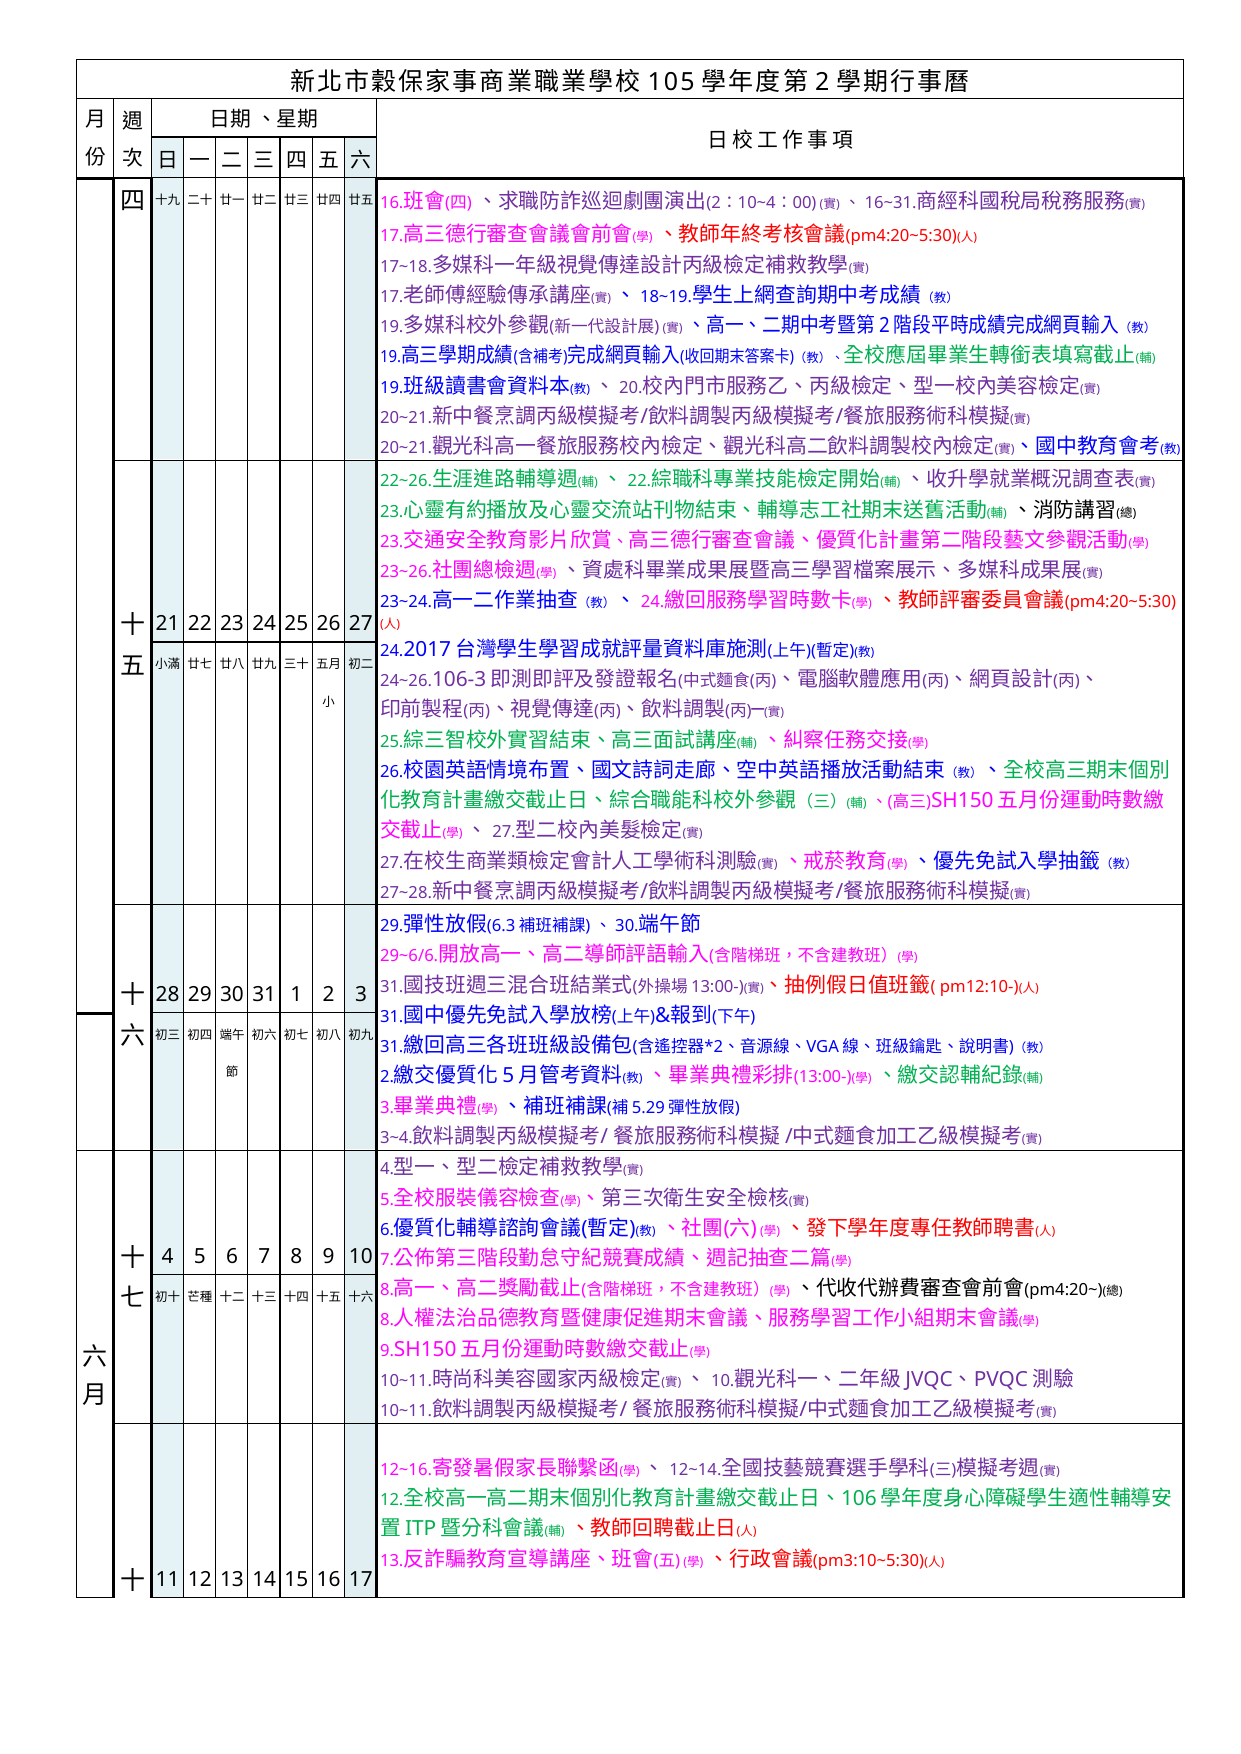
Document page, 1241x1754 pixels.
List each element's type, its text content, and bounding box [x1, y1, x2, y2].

table_cell 26 [313, 461, 344, 641]
table_cell 廿八 [216, 643, 247, 904]
table_cell 29.彈性放假(6.3補班補課) 、 30.端午節 29~6/6.開放高一、高二導師評語輸入(含階梯班，不含建教班）(學) 31.國技班週三混合班結業式(外操場13:00-)(實)、抽例假日值班籤( pm12:10-)(人) 31.國中優先免試入學放榜(上午)&報到(下午) 31.繳回高三各班班級設備包(含遙控器*2、音源線、VGA線、班級鑰匙、說明書)（教） 2.繳交優質化5月管考資料(教) 、畢業典禮彩排(13:00-)(學) 、繳交認輔紀錄(輔) 3.畢業典禮(學) 、補班補課(補5.29彈性放假) 3~4.飲料調製丙級模擬考/ 餐旅服務術科模擬 /中式麵食加工乙級模擬考(實) [378, 905, 1182, 1149]
table_cell 六月 [77, 1151, 112, 1597]
table_cell 週 次 [114, 99, 151, 177]
table_cell 廿三 [281, 178, 312, 459]
table_cell 芒種 [184, 1275, 215, 1423]
table_cell 12 [184, 1424, 215, 1597]
table_cell 14 [248, 1424, 279, 1597]
table_cell 廿二 [248, 178, 279, 459]
table_cell 3 [345, 905, 375, 1012]
table_cell 21 [153, 461, 183, 641]
table_cell 13 [216, 1424, 247, 1597]
table_cell [77, 1015, 112, 1149]
table_cell 27 [345, 461, 375, 641]
table_cell 三十 [281, 643, 312, 904]
table_cell 22~26.生涯進路輔導週(輔) 、 22.綜職科專業技能檢定開始(輔) 、收升學就業概況調查表(實) 23.心靈有約播放及心靈交流站刊物結束、輔導志工社期末送舊活動(輔) 、消防講習(總) 23.交通安全教育影片欣賞、高三德行審查會議、優質化計畫第二階段藝文參觀活動(學) 23~26.社團總檢週(學) 、資處科畢業成果展暨高三學習檔案展示、多媒科成果展(實) 23~24.高一二作業抽查（教）、 24.繳回服務學習時數卡(學) 、教師評審委員會議(pm4:20~5:30)(人) 24.2017台灣學生學習成就評量資料庫施測(上午)(暫定)(教) 24~26.106-3即測即評及發證報名(中式麵食(丙)、電腦軟體應用(丙)、網頁設計(丙)、 印前製程(丙)、視覺傳達(丙)、飲料調製(丙)─(實) 25.綜三智校外實習結束、高三面試講座(輔) 、糾察任務交接(學) 26.校園英語情境布置、國文詩詞走廊、空中英語播放活動結束（教）、全校高三期末個別化教育計畫繳交截止日、綜合職能科校外參觀（三）(輔) 、(高三)SH150五月份運動時數繳交截止(學) 、 27.型二校內美髮檢定(實) 27.在校生商業類檢定會計人工學術科測驗(實) 、戒菸教育(學) 、優先免試入學抽籤（教） 27~28.新中餐烹調丙級模擬考/飲料調製丙級模擬考/餐旅服務術科模擬(實) [378, 461, 1182, 904]
table_cell 月份 [77, 99, 113, 177]
table_cell 初七 [281, 1013, 312, 1149]
table_header 新北市穀保家事商業職業學校105學年度第2學期行事曆 [77, 60, 1183, 98]
table_cell 廿七 [184, 643, 215, 904]
table_cell 日 [152, 138, 183, 177]
table_cell 初三 [153, 1013, 183, 1149]
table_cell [378, 1424, 1182, 1597]
table_cell 廿九 [248, 643, 279, 904]
table_cell 十 [115, 1424, 150, 1597]
table_cell 一 [184, 138, 215, 177]
table_cell 六 [115, 1012, 150, 1149]
table_cell 11 [153, 1424, 183, 1597]
table_cell 7 [248, 1151, 279, 1274]
table_cell 五月小 [313, 643, 344, 904]
table_cell 十二 [216, 1275, 247, 1423]
table_cell 初八 [313, 1013, 344, 1149]
table_cell 10 [345, 1151, 375, 1274]
table_cell 十四 [281, 1275, 312, 1423]
table_cell 25 [281, 461, 312, 641]
table_cell 端午節 [216, 1013, 247, 1149]
table_cell 初二 [345, 643, 375, 904]
table_cell 五 [115, 641, 150, 904]
table_cell 24 [248, 461, 279, 641]
table_cell 1 [281, 905, 312, 1012]
table_cell 29 [184, 905, 215, 1012]
table_cell 初九 [345, 1013, 375, 1149]
table_cell 17 [345, 1424, 375, 1597]
table_cell 六 [345, 138, 376, 177]
table_cell 22 [184, 461, 215, 641]
table_cell 23 [216, 461, 247, 641]
table_cell 廿五 [345, 178, 375, 459]
table_cell 2 [313, 905, 344, 1012]
table_cell 8 [281, 1151, 312, 1274]
table_cell 30 [216, 905, 247, 1012]
table_cell 日期 、星期 [152, 99, 376, 136]
table_cell 十九 [153, 178, 183, 459]
table_cell 初六 [248, 1013, 279, 1149]
table_cell 十 [115, 1151, 150, 1274]
table_cell 十 [115, 461, 150, 641]
table_cell 初四 [184, 1013, 215, 1149]
table_cell 小滿 [153, 643, 183, 904]
table_cell 十五 [313, 1275, 344, 1423]
table_cell 5 [184, 1151, 215, 1274]
table_cell 廿一 [216, 178, 247, 459]
table_cell 十三 [248, 1275, 279, 1423]
table_cell 七 [115, 1274, 150, 1423]
table_cell 16 [313, 1424, 344, 1597]
table_cell 9 [313, 1151, 344, 1274]
table_cell 四 [281, 138, 312, 177]
table_cell 五 [313, 138, 344, 177]
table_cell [378, 180, 1182, 459]
table_cell 31 [248, 905, 279, 1012]
table_cell 十六 [345, 1275, 375, 1423]
table_cell 四 [115, 179, 150, 459]
table_cell 二十 [184, 178, 215, 459]
table_cell 4.型一、型二檢定補救教學(實) 5.全校服裝儀容檢查(學)、第三次衛生安全檢核(實) 6.優質化輔導諮詢會議(暫定)(教) 、社團(六) (學) 、發下學年度專任教師聘書(人) 7.公佈第三階段勤怠守紀競賽成績、週記抽查二篇(學) 8.高一、高二獎勵截止(含階梯班，不含建教班）(學) 、代收代辦費審查會前會(pm4:20~)(總) 8.人權法治品德教育暨健康促進期末會議、服務學習工作小組期末會議(學) 9.SH150五月份運動時數繳交截止(學) 10~11.時尚科美容國家丙級檢定(實) 、 10.觀光科一、二年級JVQC、PVQC測驗 10~11.飲料調製丙級模擬考/ 餐旅服務術科模擬/中式麵食加工乙級模擬考(實) [378, 1151, 1182, 1423]
table_cell 日校工作事項 [377, 99, 1183, 177]
table_cell 6 [216, 1151, 247, 1274]
table_cell 15 [281, 1424, 312, 1597]
table_cell 初十 [153, 1275, 183, 1423]
table_cell 廿四 [313, 178, 344, 459]
table_cell 28 [153, 905, 183, 1012]
table_cell 4 [153, 1151, 183, 1274]
table_cell 二 [216, 138, 247, 177]
table_cell 三 [248, 138, 279, 177]
table_cell 十 [115, 905, 150, 1012]
